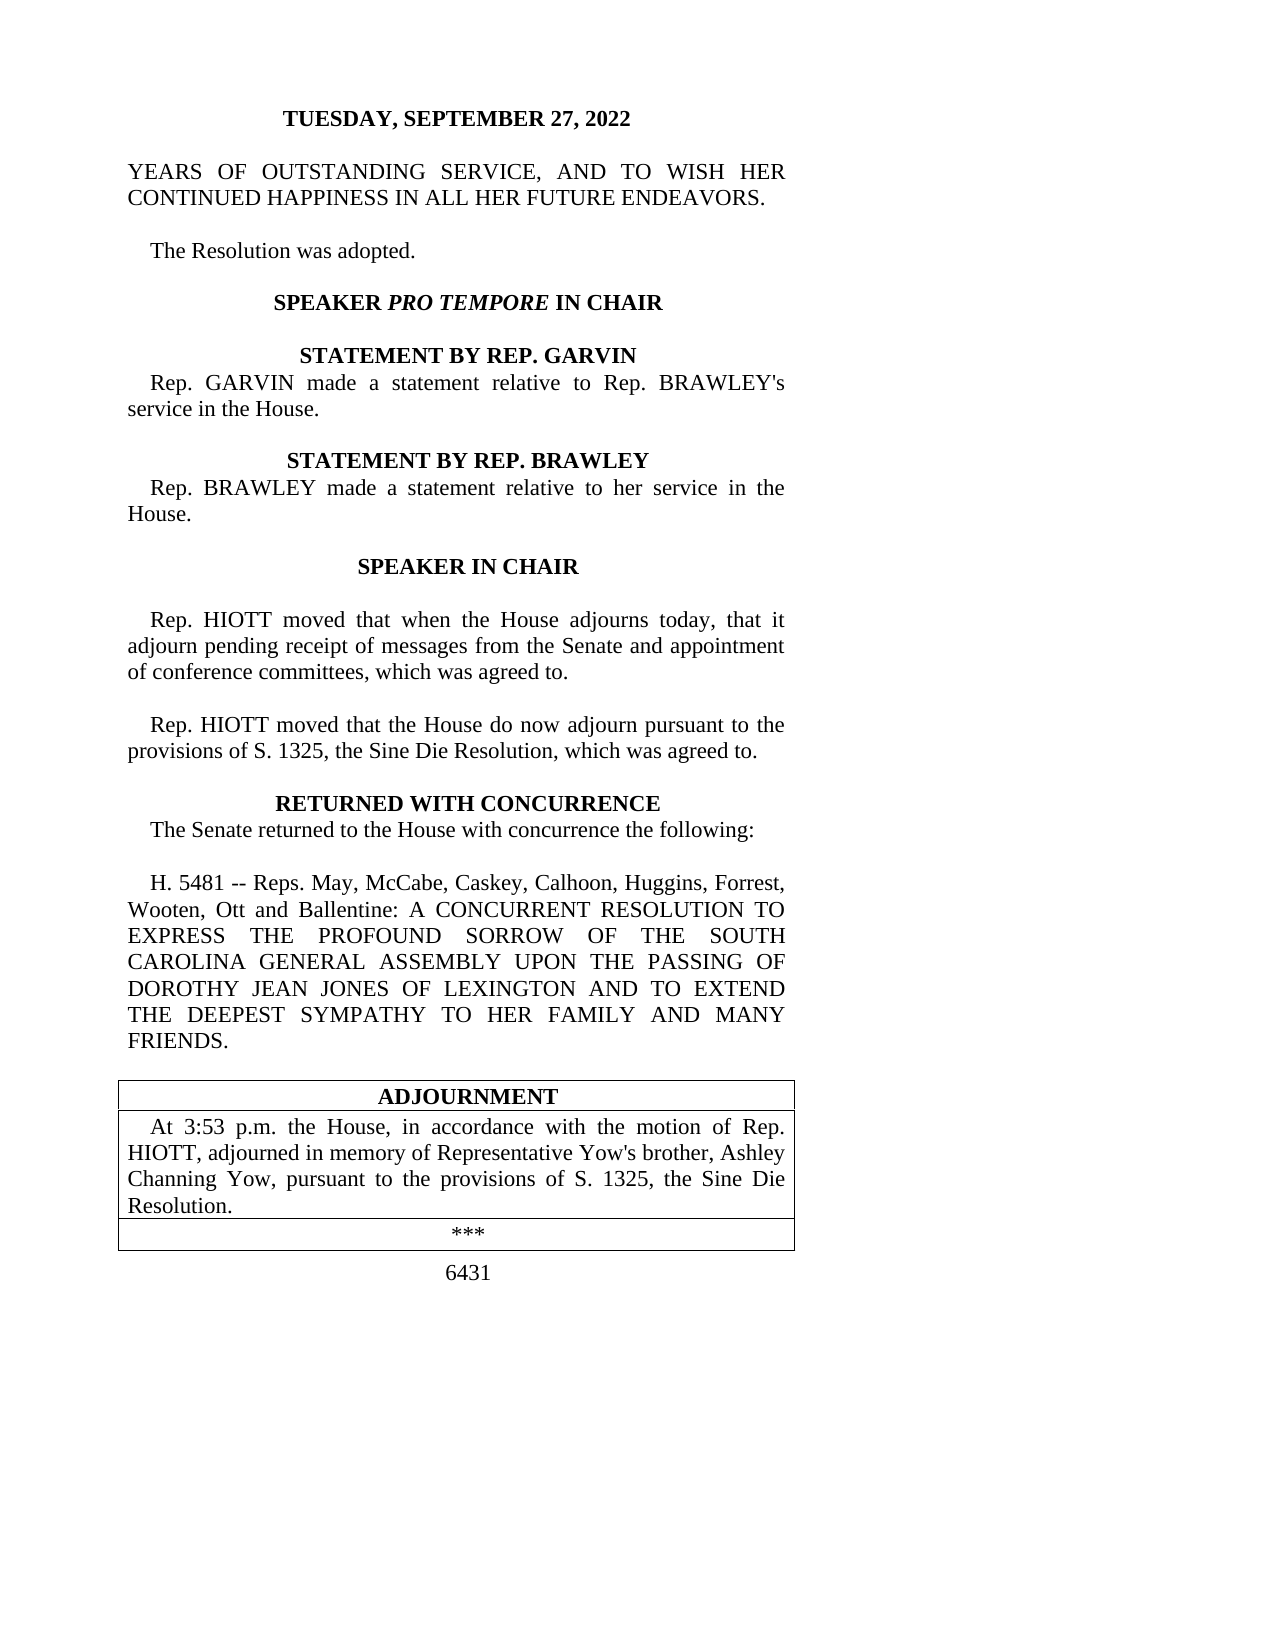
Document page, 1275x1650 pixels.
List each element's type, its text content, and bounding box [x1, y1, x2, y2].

text *** [119, 1219, 794, 1250]
text RETURNED WITH CONCURRENCE [127, 790, 786, 817]
text STATEMENT BY REP. BRAWLEY [127, 448, 786, 474]
text Rep. GARVIN made a statement relative to Rep. BRAWLEY's service in the House. [127, 368, 786, 421]
text Rep. BRAWLEY made a statement relative to her service in the House. [127, 474, 786, 527]
text STATEMENT BY REP. GARVIN [127, 342, 786, 368]
text Rep. HIOTT moved that when the House adjourns today, that it adjourn pending receipt of messages from the Senate and appointment of conference committees, which was agreed to. [127, 606, 786, 685]
text At 3:53 p.m. the House, in accordance with the motion of Rep. HIOTT, adjourned in memory of Representative Yow's brother, Ashley Channing Yow, pursuant to the provisions of S. 1325, the Sine Die Resolution. [119, 1111, 794, 1218]
text Rep. HIOTT moved that the House do now adjourn pursuant to the provisions of S. 1325, the Sine Die Resolution, which was agreed to. [127, 711, 786, 764]
text SPEAKER PRO TEMPORE IN CHAIR [127, 289, 786, 316]
text SPEAKER IN CHAIR [127, 553, 786, 579]
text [127, 158, 786, 210]
text The Resolution was adopted. [127, 237, 786, 263]
text H. 5481 -- Reps. May, McCabe, Caskey, Calhoon, Huggins, Forrest, Wooten, Ott and Ballentine: A CONCURRENT RESOLUTION TO EXPRESS THE PROFOUND SORROW OF THE SOUTH CAROLINA GENERAL ASSEMBLY UPON THE PASSING OF DOROTHY JEAN JONES OF LEXINGTON AND TO EXTEND THE DEEPEST SYMPATHY TO HER FAMILY AND MANY FRIENDS. [127, 869, 786, 1054]
text The Senate returned to the House with concurrence the following: [127, 817, 786, 843]
text ADJOURNMENT [119, 1081, 794, 1109]
